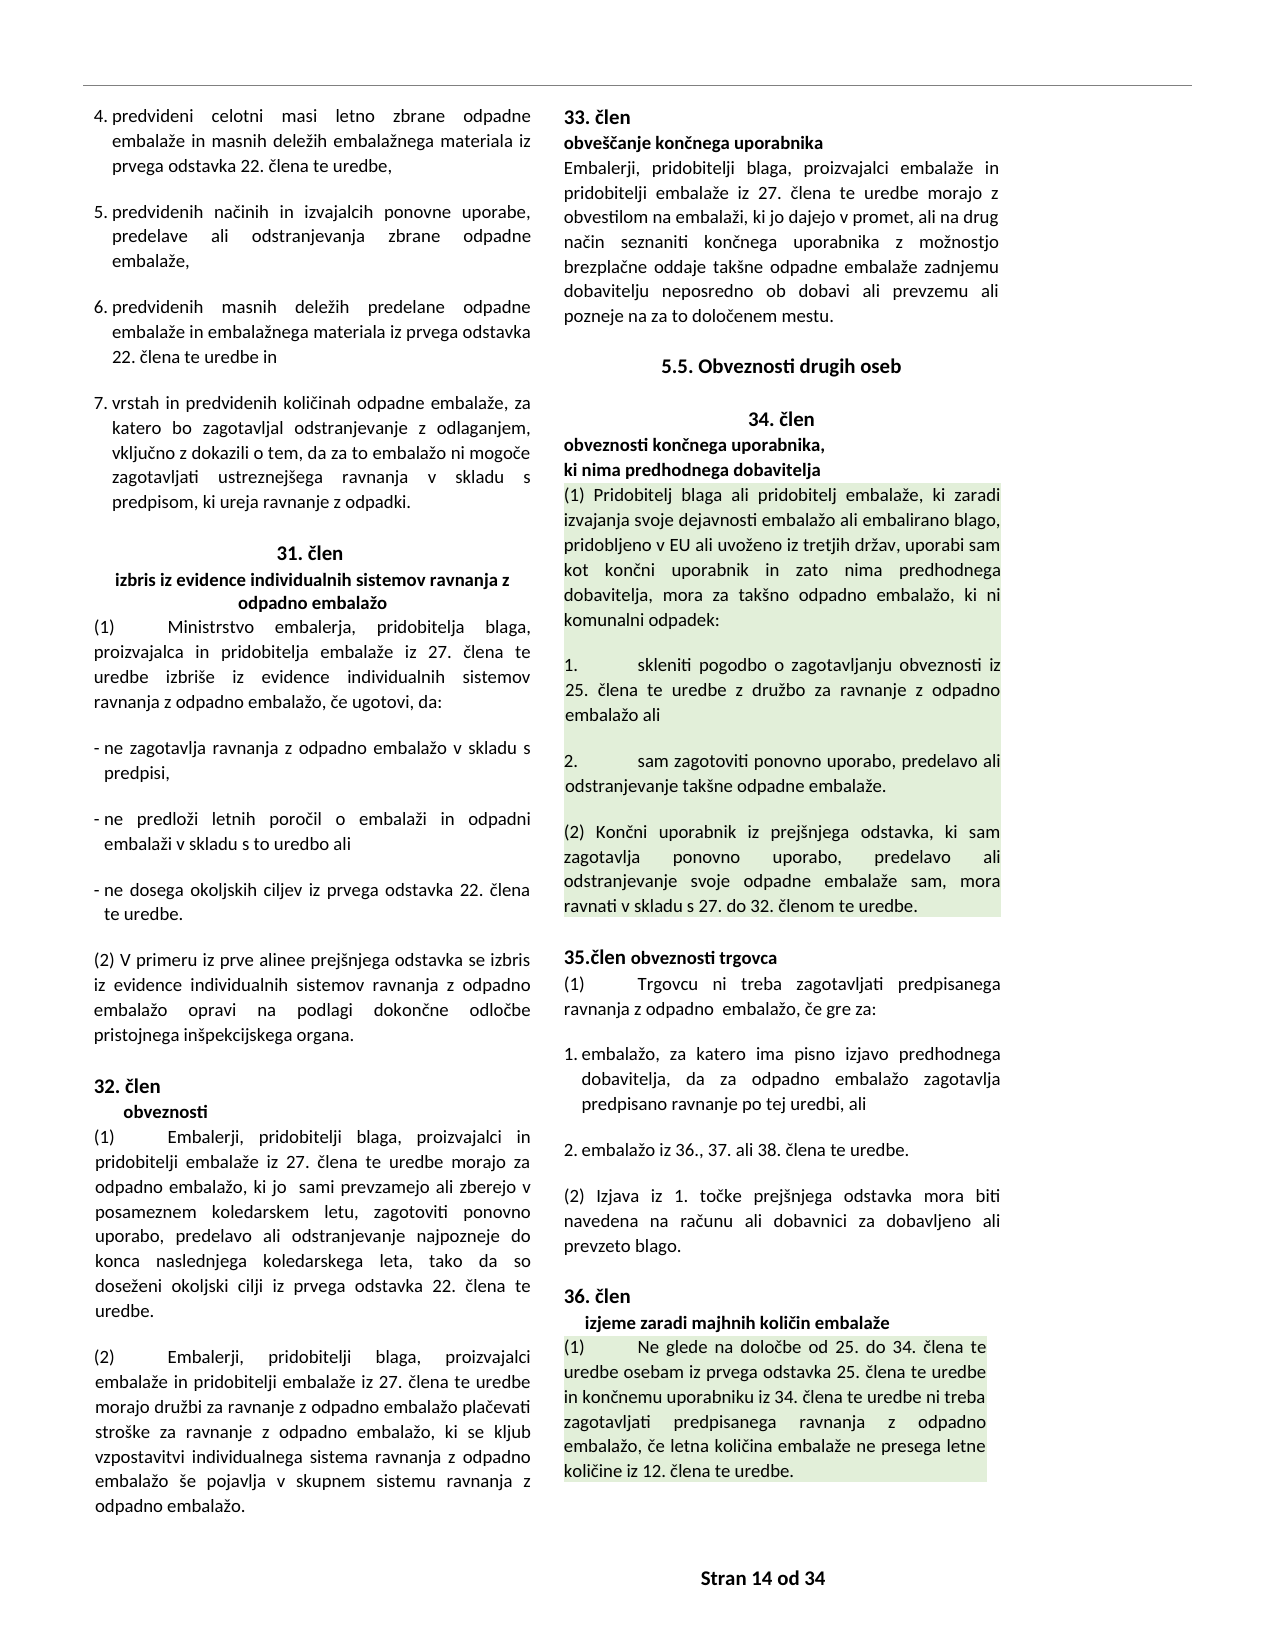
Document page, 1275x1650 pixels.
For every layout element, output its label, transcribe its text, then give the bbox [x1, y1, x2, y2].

text obveznosti [94, 1100, 344, 1123]
text (2) Izjava iz 1. točke prejšnjega odstavka mora biti navedena na računu ali dobavnici za dobavljeno ali prevzeto blago. [564, 1184, 1001, 1257]
text 5.5. Obveznosti drugih oseb [564, 354, 999, 379]
text (1) Ne glede na določbe od 25. do 34. člena te uredbe osebam iz prvega odstavka 25. člena te uredbe in končnemu uporabniku iz 34. člena te uredbe ni treba zagotavljati predpisanega ravnanja z odpadno embalažo, če letna količina embalaže ne presega letne količine iz 12. člena te uredbe. [564, 1336, 987, 1482]
text (2) V primeru iz prve alinee prejšnjega odstavka se izbris iz evidence individualnih sistemov ravnanja z odpadno embalažo opravi na podlagi dokončne odločbe pristojnega inšpekcijskega organa. [94, 948, 531, 1046]
list embalažo iz 36., 37. ali 38. člena te uredbe. [564, 1138, 1001, 1161]
list ne zagotavlja ravnanja z odpadno embalažo v skladu s predpisi, [94, 736, 531, 784]
text Embalerji, pridobitelji blaga, proizvajalci embalaže in pridobitelji embalaže iz 27. člena te uredbe morajo z obvestilom na embalaži, ki jo dajejo v promet, ali na drug način seznaniti končnega uporabnika z možnostjo brezplačne oddaje takšne odpadne embalaže zadnjemu dobavitelju neposredno ob dobavi ali prevzemu ali pozneje na za to določenem mestu. [564, 156, 999, 327]
text izbris iz evidence individualnih sistemov ravnanja z odpadno embalažo [94, 568, 531, 614]
text 36. člen [564, 1284, 987, 1309]
text izjeme zaradi majhnih količin embalaže [564, 1311, 987, 1334]
list ne dosega okoljskih ciljev iz prvega odstavka 22. člena te uredbe. [94, 878, 531, 926]
text (1) Pridobitelj blaga ali pridobitelj embalaže, ki zaradi izvajanja svoje dejavnosti embalažo ali embalirano blago, pridobljeno v EU ali uvoženo iz tretjih držav, uporabi sam kot končni uporabnik in zato nima predhodnega dobavitelja, mora za takšno odpadno embalažo, ki ni komunalni odpadek: [564, 483, 1001, 631]
list Embalerji, pridobitelji blaga, proizvajalci embalaže in pridobitelji embalaže iz 27. člena te uredbe morajo družbi za ravnanje z odpadno embalažo plačevati stroške za ravnanje z odpadno embalažo, ki se kljub vzpostavitvi individualnega sistema ravnanja z odpadno embalažo še pojavlja v skupnem sistemu ravnanja z odpadno embalažo. [94, 1345, 531, 1517]
text obveščanje končnega uporabnika [564, 132, 999, 154]
text 32. člen [94, 1073, 344, 1098]
list predvidenih masnih deležih predelane odpadne embalaže in embalažnega materiala iz prvega odstavka 22. člena te uredbe in [94, 295, 531, 368]
list sam zagotoviti ponovno uporabo, predelavo ali odstranjevanje takšne odpadne embalaže. [564, 749, 1001, 797]
list predvideni celotni masi letno zbrane odpadne embalaže in masnih deležih embalažnega materiala iz prvega odstavka 22. člena te uredbe, [94, 104, 531, 177]
text 34. člen [564, 406, 999, 432]
text ki nima predhodnega dobavitelja [564, 458, 1001, 481]
list predvidenih načinih in izvajalcih ponovne uporabe, predelave ali odstranjevanja zbrane odpadne embalaže, [94, 200, 531, 272]
text 31. člen [94, 541, 526, 566]
text 33. člen [564, 104, 999, 129]
text (1) Ministrstvo embalerja, pridobitelja blaga, proizvajalca in pridobitelja embalaže iz 27. člena te uredbe izbriše iz evidence individualnih sistemov ravnanja z odpadno embalažo, če ugotovi, da: [94, 616, 531, 713]
text obveznosti končnega uporabnika, [564, 434, 1001, 457]
list vrstah in predvidenih količinah odpadne embalaže, za katero bo zagotavljal odstranjevanje z odlaganjem, vključno z dokazili o tem, da za to embalažo ni mogoče zagotavljati ustreznejšega ravnanja v skladu s predpisom, ki ureja ravnanje z odpadki. [94, 391, 531, 513]
text (1) Trgovcu ni treba zagotavljati predpisanega ravnanja z odpadno embalažo, če gre za: [564, 972, 1001, 1019]
list Embalerji, pridobitelji blaga, proizvajalci in pridobitelji embalaže iz 27. člena te uredbe morajo za odpadno embalažo, ki jo sami prevzamejo ali zberejo v posameznem koledarskem letu, zagotoviti ponovno uporabo, predelavo ali odstranjevanje najpozneje do konca naslednjega koledarskega leta, tako da so doseženi okoljski cilji iz prvega odstavka 22. člena te uredbe. [94, 1125, 531, 1322]
text 35.člen obveznosti trgovca [564, 944, 827, 970]
list embalažo, za katero ima pisno izjavo predhodnega dobavitelja, da za odpadno embalažo zagotavlja predpisano ravnanje po tej uredbi, ali [564, 1042, 1001, 1115]
list skleniti pogodbo o zagotavljanju obveznosti iz 25. člena te uredbe z družbo za ravnanje z odpadno embalažo ali [564, 653, 1001, 726]
list ne predloži letnih poročil o embalaži in odpadni embalaži v skladu s to uredbo ali [94, 807, 531, 855]
text (2) Končni uporabnik iz prejšnjega odstavka, ki sam zagotavlja ponovno uporabo, predelavo ali odstranjevanje svoje odpadne embalaže sam, mora ravnati v skladu s 27. do 32. členom te uredbe. [564, 820, 1001, 917]
